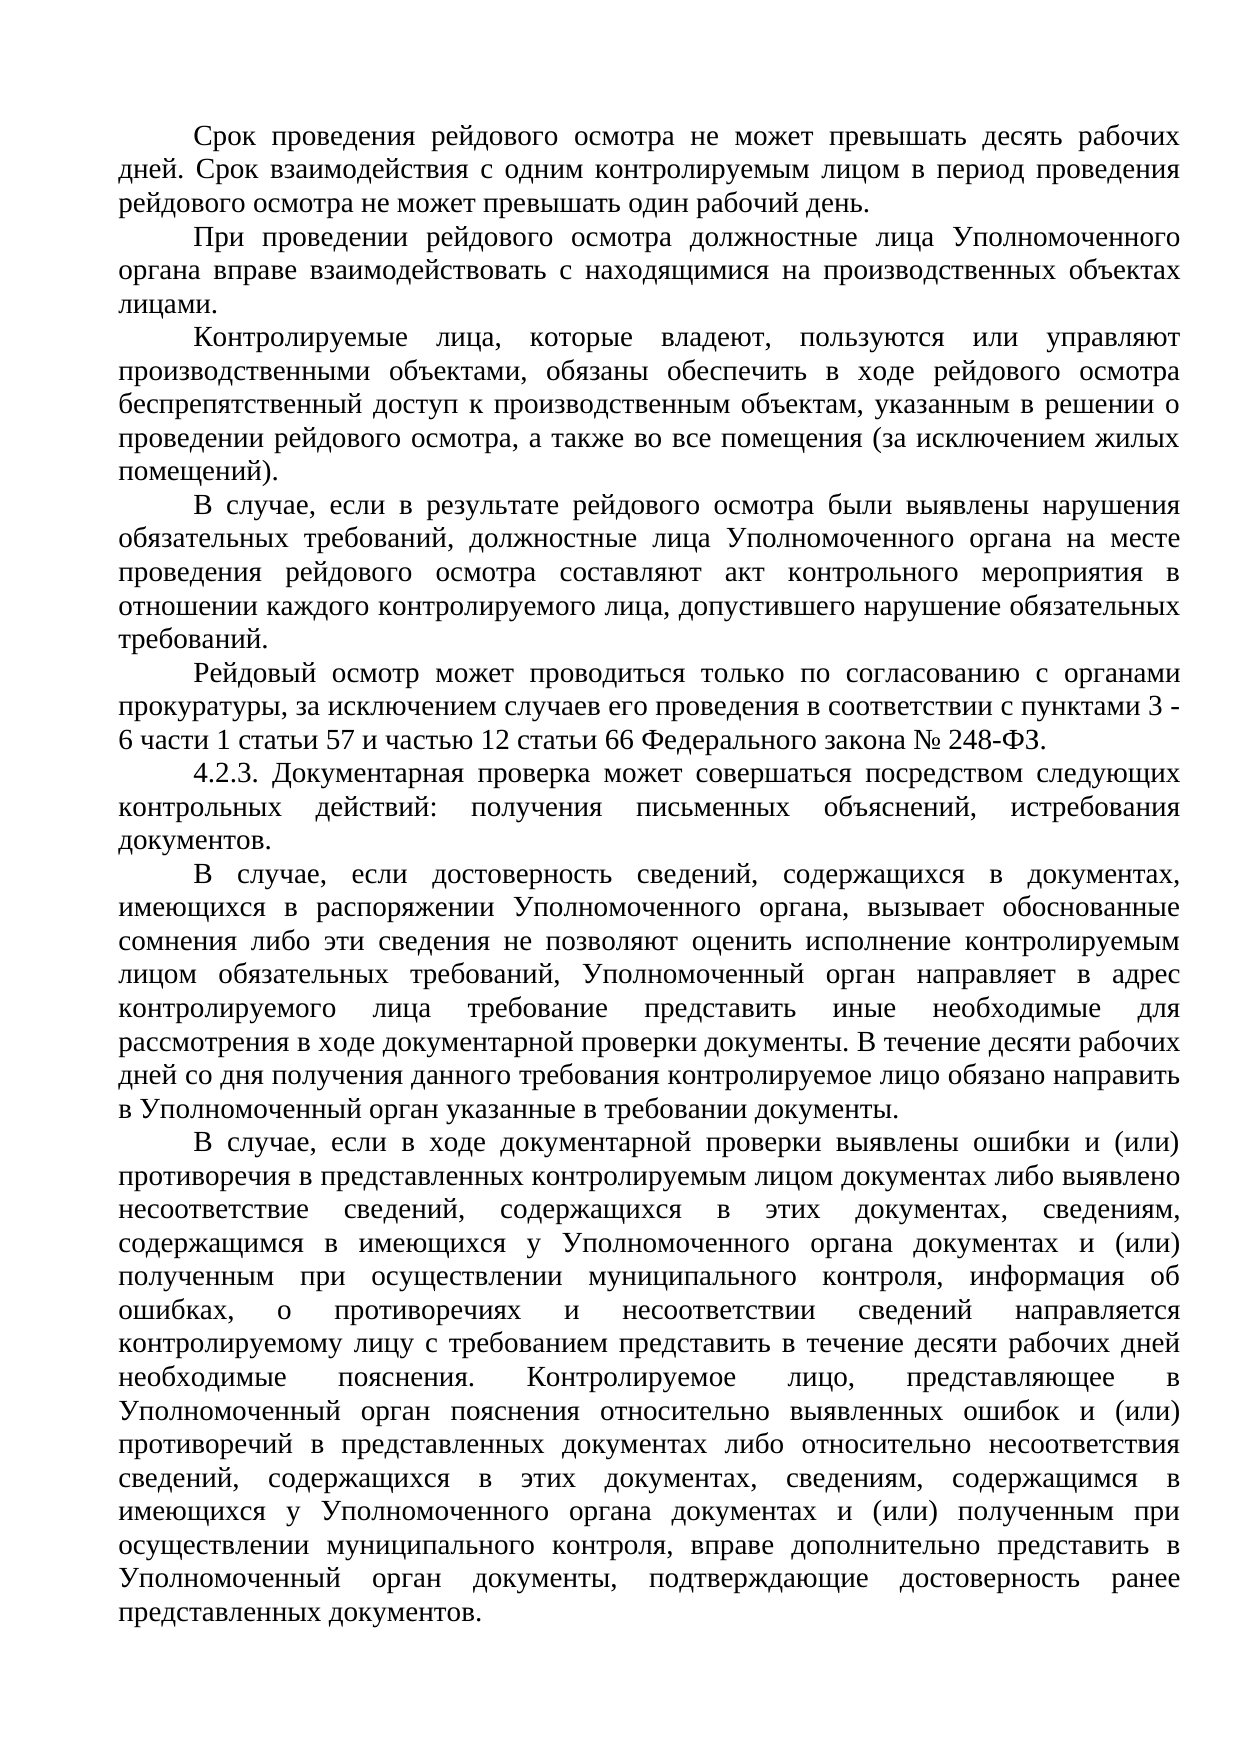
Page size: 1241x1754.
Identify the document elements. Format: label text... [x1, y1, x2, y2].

text 4.2.3. Документарная проверка может совершаться посредством следующих контрольных действий: получения письменных объяснений, истребования документов. [118, 755, 1181, 856]
text При проведении рейдового осмотра должностные лица Уполномоченного органа вправе взаимодействовать с находящимися на производственных объектах лицами. [118, 219, 1181, 319]
text Контролируемые лица, которые владеют, пользуются или управляют производственными объектами, обязаны обеспечить в ходе рейдового осмотра беспрепятственный доступ к производственным объектам, указанным в решении о проведении рейдового осмотра, а также во все помещения (за исключением жилых помещений). [118, 319, 1181, 487]
text В случае, если достоверность сведений, содержащихся в документах, имеющихся в распоряжении Уполномоченного органа, вызывает обоснованные сомнения либо эти сведения не позволяют оценить исполнение контролируемым лицом обязательных требований, Уполномоченный орган направляет в адрес контролируемого лица требование представить иные необходимые для рассмотрения в ходе документарной проверки документы. В течение десяти рабочих дней со дня получения данного требования контролируемое лицо обязано направить в Уполномоченный орган указанные в требовании документы. [118, 856, 1181, 1124]
text Рейдовый осмотр может проводиться только по согласованию с органами прокуратуры, за исключением случаев его проведения в соответствии с пунктами 3 - 6 части 1 статьи 57 и частью 12 статьи 66 Федерального закона № 248-ФЗ. [118, 655, 1181, 755]
text В случае, если в результате рейдового осмотра были выявлены нарушения обязательных требований, должностные лица Уполномоченного органа на месте проведения рейдового осмотра составляют акт контрольного мероприятия в отношении каждого контролируемого лица, допустившего нарушение обязательных требований. [118, 487, 1181, 655]
text Срок проведения рейдового осмотра не может превышать десять рабочих дней. Срок взаимодействия с одним контролируемым лицом в период проведения рейдового осмотра не может превышать один рабочий день. [118, 118, 1181, 219]
text В случае, если в ходе документарной проверки выявлены ошибки и (или) противоречия в представленных контролируемым лицом документах либо выявлено несоответствие сведений, содержащихся в этих документах, сведениям, содержащимся в имеющихся у Уполномоченного органа документах и (или) полученным при осуществлении муниципального контроля, информация об ошибках, о противоречиях и несоответствии сведений направляется контролируемому лицу с требованием представить в течение десяти рабочих дней необходимые пояснения. Контролируемое лицо, представляющее в Уполномоченный орган пояснения относительно выявленных ошибок и (или) противоречий в представленных документах либо относительно несоответствия сведений, содержащихся в этих документах, сведениям, содержащимся в имеющихся у Уполномоченного органа документах и (или) полученным при осуществлении муниципального контроля, вправе дополнительно представить в Уполномоченный орган документы, подтверждающие достоверность ранее представленных документов. [118, 1124, 1181, 1627]
